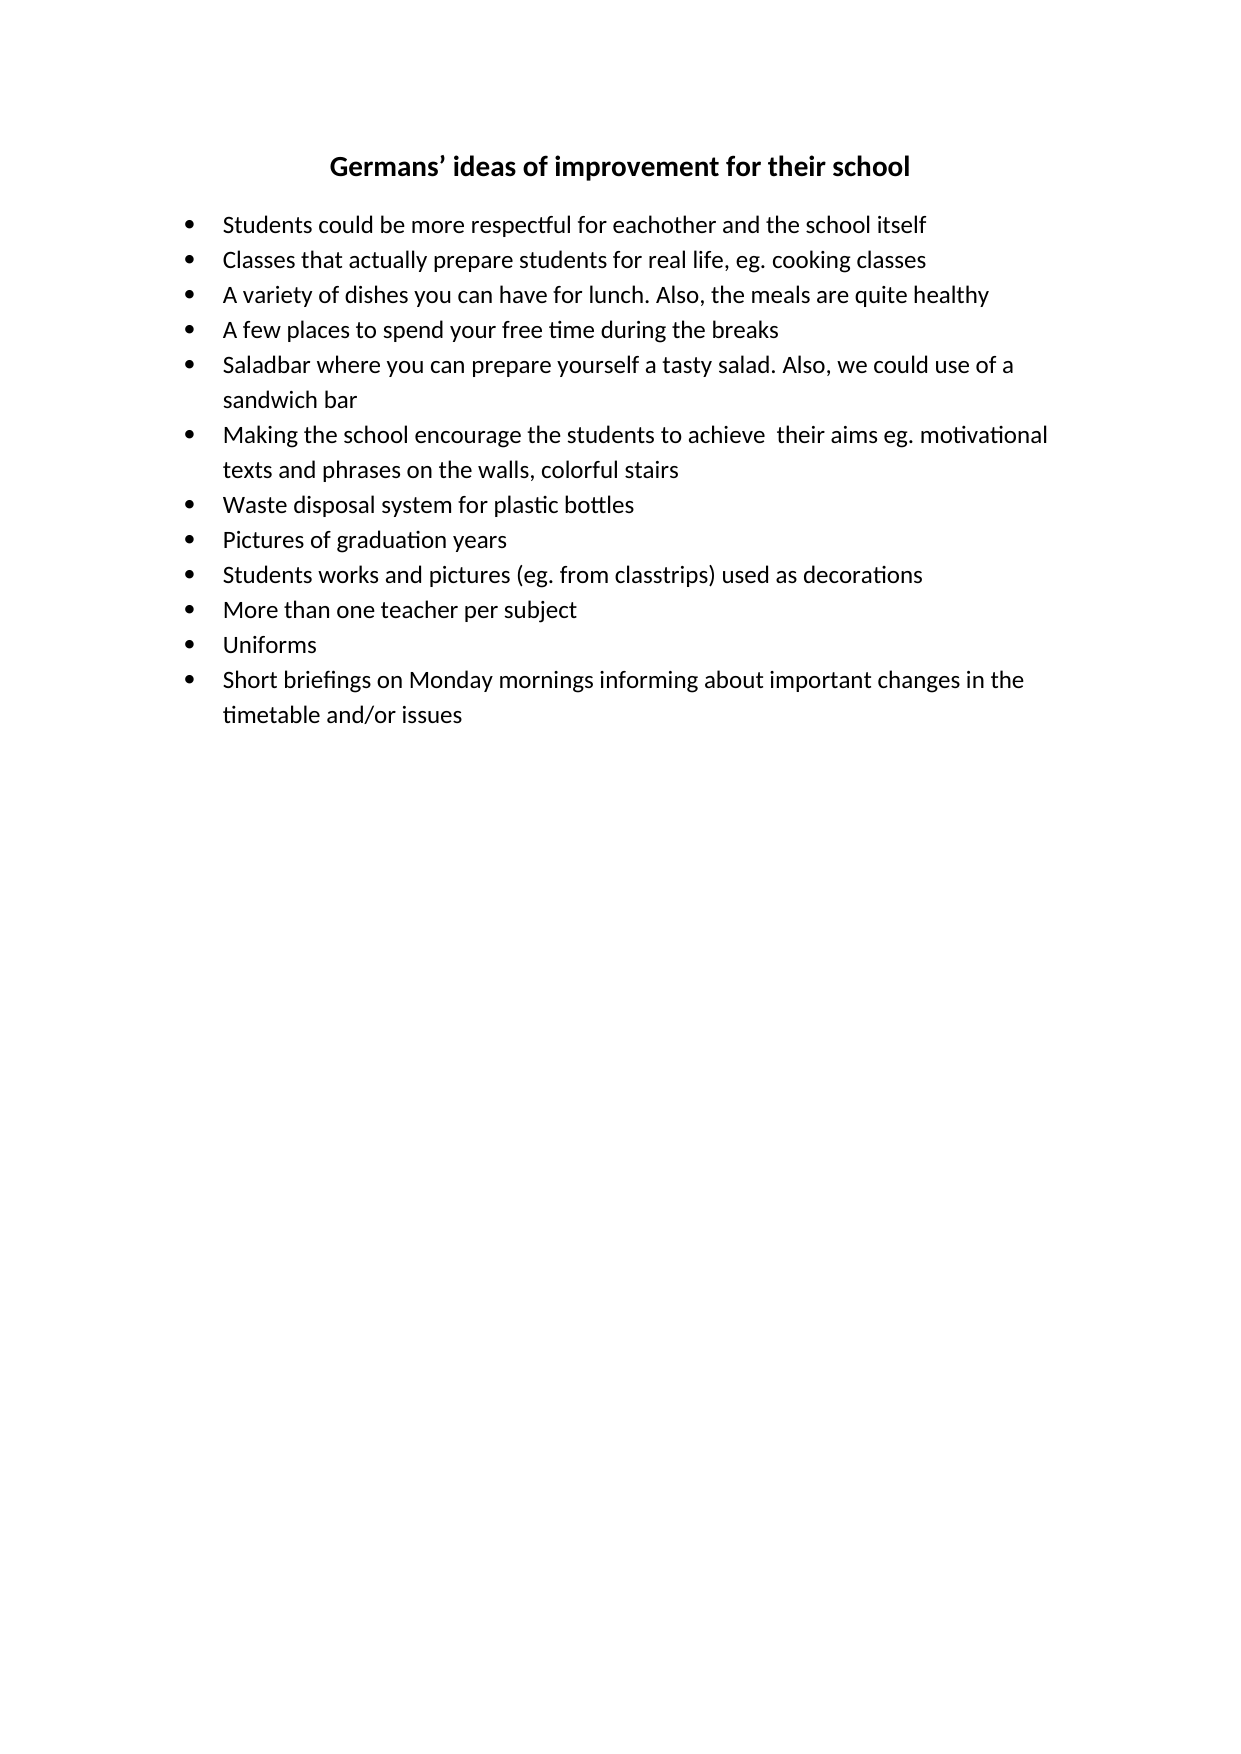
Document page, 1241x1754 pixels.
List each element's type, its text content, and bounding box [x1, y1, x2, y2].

list Pictures of graduation years [185, 524, 1093, 555]
list Making the school encourage the students to achieve their aims eg. motivational texts and phrases on the walls, colorful stairs [185, 419, 1093, 485]
list Students could be more respectful for eachother and the school itself [185, 209, 1093, 240]
list Students works and pictures (eg. from classtrips) used as decorations [185, 559, 1093, 590]
list Short briefings on Monday mornings informing about important changes in the timetable and/or issues [185, 664, 1093, 730]
text Germans’ ideas of improvement for their school [148, 148, 1093, 183]
list Saladbar where you can prepare yourself a tasty salad. Also, we could use of a sandwich bar [185, 349, 1093, 415]
list Uniforms [185, 629, 1093, 660]
list More than one teacher per subject [185, 594, 1093, 625]
list A few places to spend your free time during the breaks [185, 314, 1093, 345]
list A variety of dishes you can have for lunch. Also, the meals are quite healthy [185, 279, 1093, 310]
list Classes that actually prepare students for real life, eg. cooking classes [185, 244, 1093, 275]
list Waste disposal system for plastic bottles [185, 489, 1093, 520]
